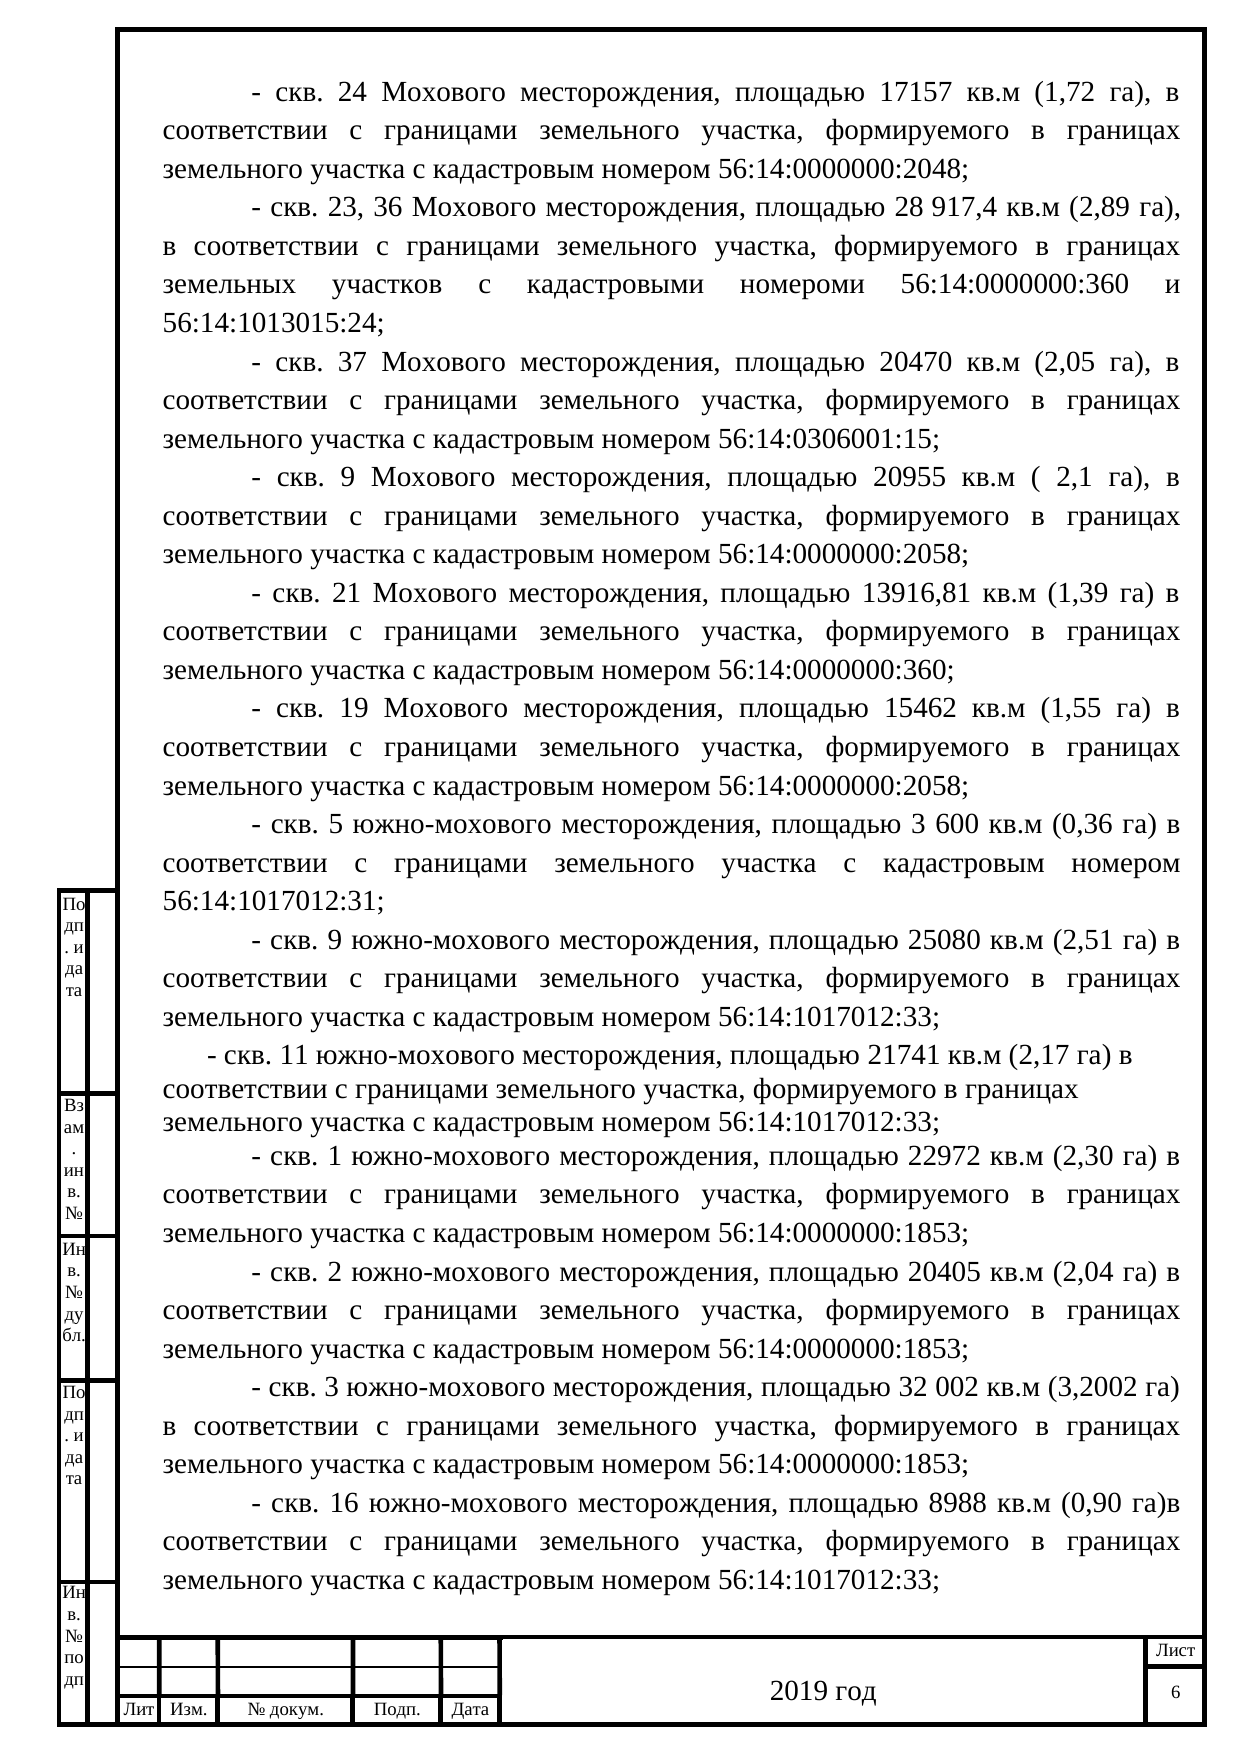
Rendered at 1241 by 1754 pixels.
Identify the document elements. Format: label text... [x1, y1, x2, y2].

text - скв. 24 Мохового месторождения, площадью 17157 кв.м (1,72 га), в соответствии с границами земельного участка, формируемого в границах земельного участка с кадастровым номером 56:14:0000000:2048; [162, 74, 1181, 184]
text - скв. 37 Мохового месторождения, площадью 20470 кв.м (2,05 га), в соответствии с границами земельного участка, формируемого в границах земельного участка с кадастровым номером 56:14:0306001:15; [162, 344, 1181, 454]
text - скв. 19 Мохового месторождения, площадью 15462 кв.м (1,55 га) в соответствии с границами земельного участка, формируемого в границах земельного участка с кадастровым номером 56:14:0000000:2058; [162, 691, 1181, 801]
text - скв. 9 Мохового месторождения, площадью 20955 кв.м ( 2,1 га), в соответствии с границами земельного участка, формируемого в границах земельного участка с кадастровым номером 56:14:0000000:2058; [162, 459, 1181, 570]
text - скв. 1 южно-мохового месторождения, площадью 22972 кв.м (2,30 га) в соответствии с границами земельного участка, формируемого в границах земельного участка с кадастровым номером 56:14:0000000:1853; [162, 1138, 1181, 1249]
text - скв. 11 южно-мохового месторождения, площадью 21741 кв.м (2,17 га) в соответствии с границами земельного участка, формируемого в границах земельного участка с кадастровым номером 56:14:1017012:33; [162, 1037, 1181, 1138]
text - скв. 23, 36 Мохового месторождения, площадью 28 917,4 кв.м (2,89 га), в соответствии с границами земельного участка, формируемого в границах земельных участков с кадастровыми номероми 56:14:0000000:360 и 56:14:1013015:24; [162, 189, 1181, 339]
text - скв. 16 южно-мохового месторождения, площадью 8988 кв.м (0,90 га)в соответствии с границами земельного участка, формируемого в границах земельного участка с кадастровым номером 56:14:1017012:33; [162, 1485, 1181, 1596]
text - скв. 5 южно-мохового месторождения, площадью 3 600 кв.м (0,36 га) в соответствии с границами земельного участка с кадастровым номером 56:14:1017012:31; [162, 806, 1181, 917]
text - скв. 21 Мохового месторождения, площадью 13916,81 кв.м (1,39 га) в соответствии с границами земельного участка, формируемого в границах земельного участка с кадастровым номером 56:14:0000000:360; [162, 575, 1181, 686]
text - скв. 3 южно-мохового месторождения, площадью 32 002 кв.м (3,2002 га) в соответствии с границами земельного участка, формируемого в границах земельного участка с кадастровым номером 56:14:0000000:1853; [162, 1369, 1181, 1480]
text - скв. 2 южно-мохового месторождения, площадью 20405 кв.м (2,04 га) в соответствии с границами земельного участка, формируемого в границах земельного участка с кадастровым номером 56:14:0000000:1853; [162, 1254, 1181, 1364]
text - скв. 9 южно-мохового месторождения, площадью 25080 кв.м (2,51 га) в соответствии с границами земельного участка, формируемого в границах земельного участка с кадастровым номером 56:14:1017012:33; [162, 922, 1181, 1032]
